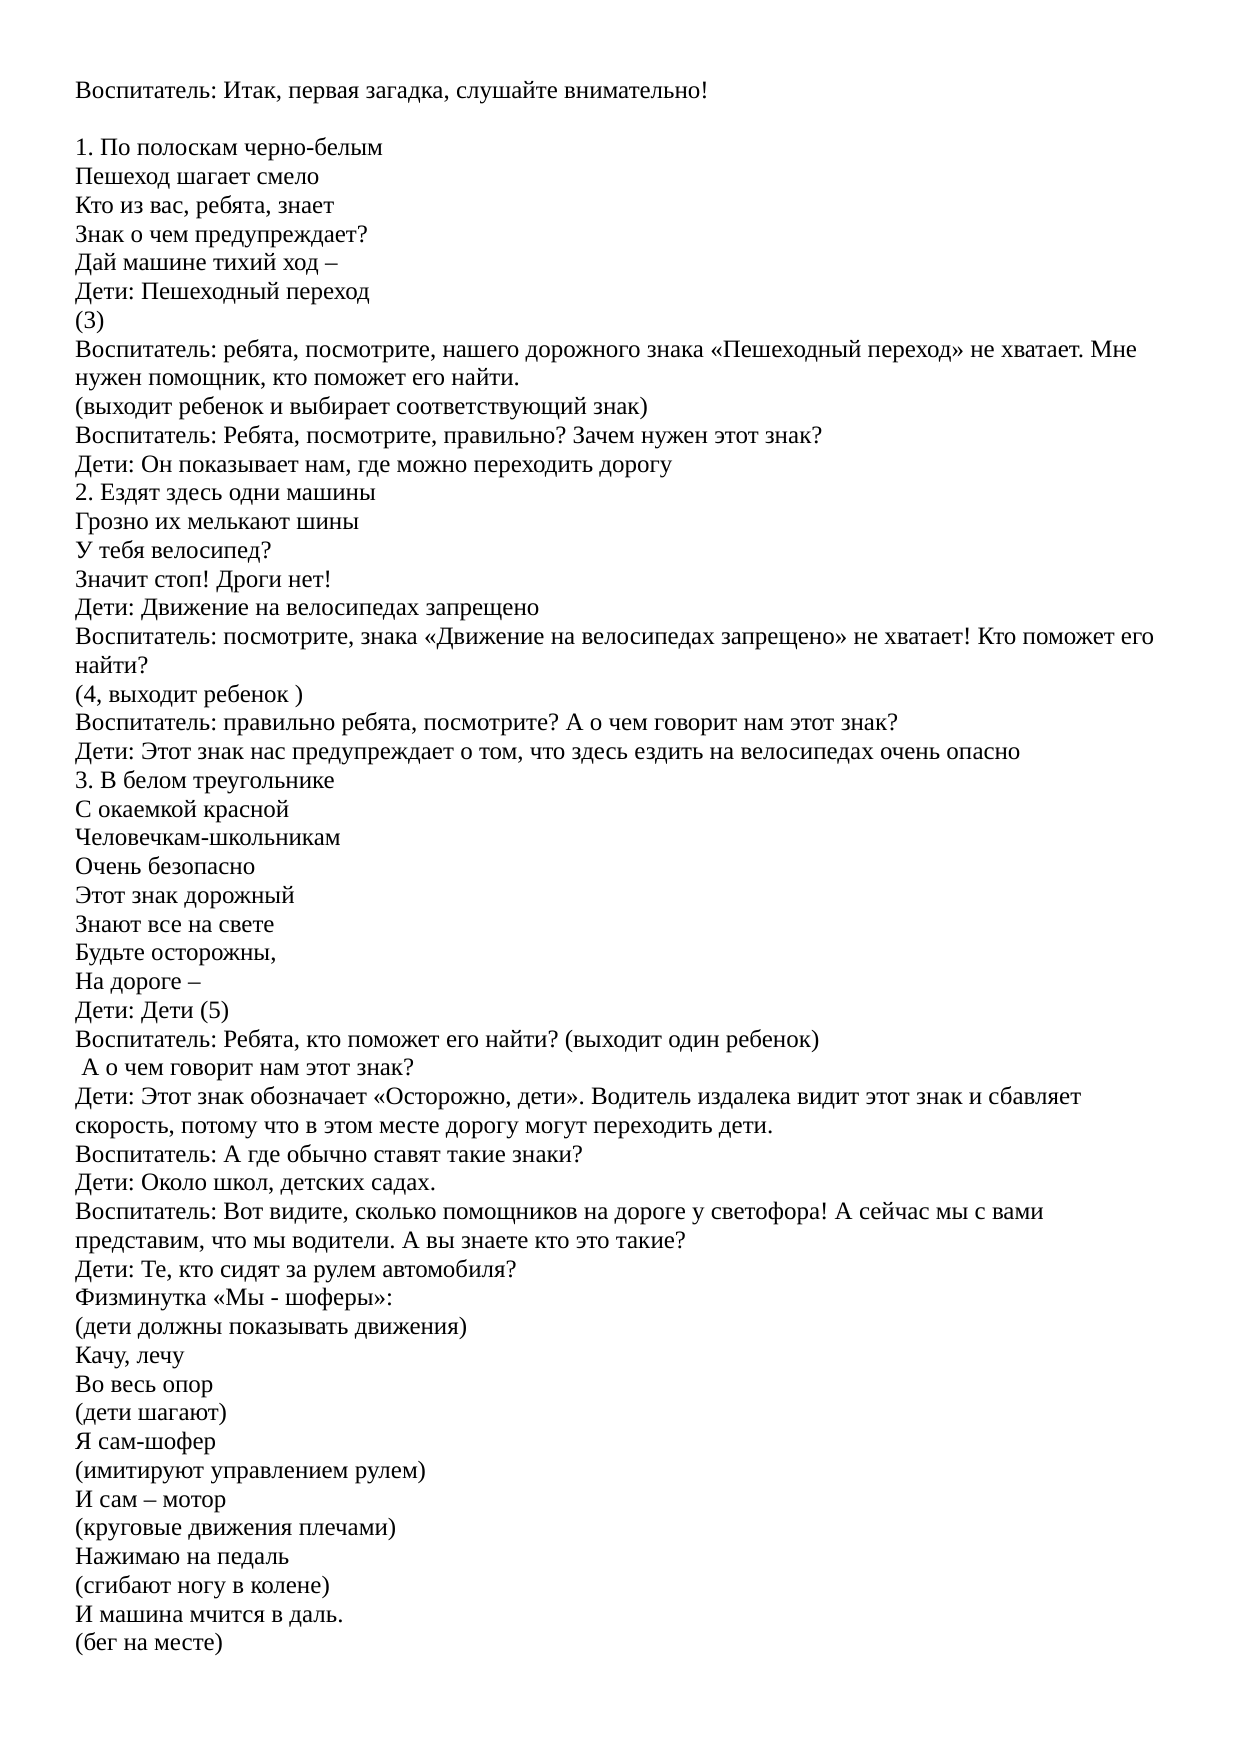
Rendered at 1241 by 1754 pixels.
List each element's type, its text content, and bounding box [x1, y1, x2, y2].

text Воспитатель: правильно ребята, посмотрите? А о чем говорит нам этот знак? [75, 707, 1165, 736]
text Очень безопасно [75, 851, 1165, 880]
text Воспитатель: Ребята, посмотрите, правильно? Зачем нужен этот знак? [75, 420, 1165, 449]
text (4, выходит ребенок ) [75, 679, 1165, 707]
text (круговые движения плечами) [75, 1512, 1165, 1541]
text И машина мчится в даль. [75, 1599, 1165, 1627]
text Этот знак дорожный [75, 880, 1165, 909]
text Дети: Дети (5) [75, 995, 1165, 1024]
text Дети: Около школ, детских садах. [75, 1167, 1165, 1196]
text Воспитатель: Ребята, кто поможет его найти? (выходит один ребенок) [75, 1024, 1165, 1052]
text Дети: Этот знак обозначает «Осторожно, дети». Водитель издалека видит этот знак и сбавляет скорость, потому что в этом месте дорогу могут переходить дети. [75, 1081, 1165, 1139]
text Нажимаю на педаль [75, 1541, 1165, 1570]
text (выходит ребенок и выбирает соответствующий знак) [75, 391, 1165, 420]
text Я сам-шофер [75, 1426, 1165, 1455]
text 2. Ездят здесь одни машины [75, 477, 1165, 506]
text (бег на месте) [75, 1627, 1165, 1656]
text 3. В белом треугольнике [75, 765, 1165, 794]
text Дети: Этот знак нас предупреждает о том, что здесь ездить на велосипедах очень опасно [75, 736, 1165, 765]
text У тебя велосипед? [75, 535, 1165, 564]
text Воспитатель: А где обычно ставят такие знаки? [75, 1139, 1165, 1167]
text Человечкам-школьникам [75, 822, 1165, 851]
text Дети: Те, кто сидят за рулем автомобиля? [75, 1254, 1165, 1282]
text Знают все на свете [75, 909, 1165, 937]
text Кто из вас, ребята, знает [75, 190, 1165, 219]
text (сгибают ногу в колене) [75, 1570, 1165, 1599]
text Воспитатель: Итак, первая загадка, слушайте внимательно! [75, 75, 1165, 104]
text Дети: Он показывает нам, где можно переходить дорогу [75, 449, 1165, 477]
text 1. По полоскам черно-белым [75, 132, 1165, 161]
text Дети: Движение на велосипедах запрещено [75, 592, 1165, 621]
text (дети шагают) [75, 1397, 1165, 1426]
text Пешеход шагает смело [75, 161, 1165, 190]
text Качу, лечу [75, 1340, 1165, 1369]
text Физминутка «Мы - шоферы»: [75, 1282, 1165, 1311]
text (дети должны показывать движения) [75, 1311, 1165, 1340]
text Будьте осторожны, [75, 937, 1165, 966]
text Дети: Пешеходный переход [75, 276, 1165, 305]
text Дай машине тихий ход – [75, 247, 1165, 276]
text Грозно их мелькают шины [75, 506, 1165, 535]
text Во весь опор [75, 1369, 1165, 1397]
text (3) [75, 305, 1165, 334]
text Знак о чем предупреждает? [75, 219, 1165, 247]
text А о чем говорит нам этот знак? [75, 1052, 1165, 1081]
text С окаемкой красной [75, 794, 1165, 822]
text (имитируют управлением рулем) [75, 1455, 1165, 1484]
text На дороге – [75, 966, 1165, 995]
text И сам – мотор [75, 1484, 1165, 1512]
text Воспитатель: посмотрите, знака «Движение на велосипедах запрещено» не хватает! Кто поможет его найти? [75, 621, 1165, 679]
text Значит стоп! Дроги нет! [75, 564, 1165, 592]
text Воспитатель: Вот видите, сколько помощников на дороге у светофора! А сейчас мы с вами представим, что мы водители. А вы знаете кто это такие? [75, 1196, 1165, 1254]
text Воспитатель: ребята, посмотрите, нашего дорожного знака «Пешеходный переход» не хватает. Мне нужен помощник, кто поможет его найти. [75, 334, 1165, 391]
